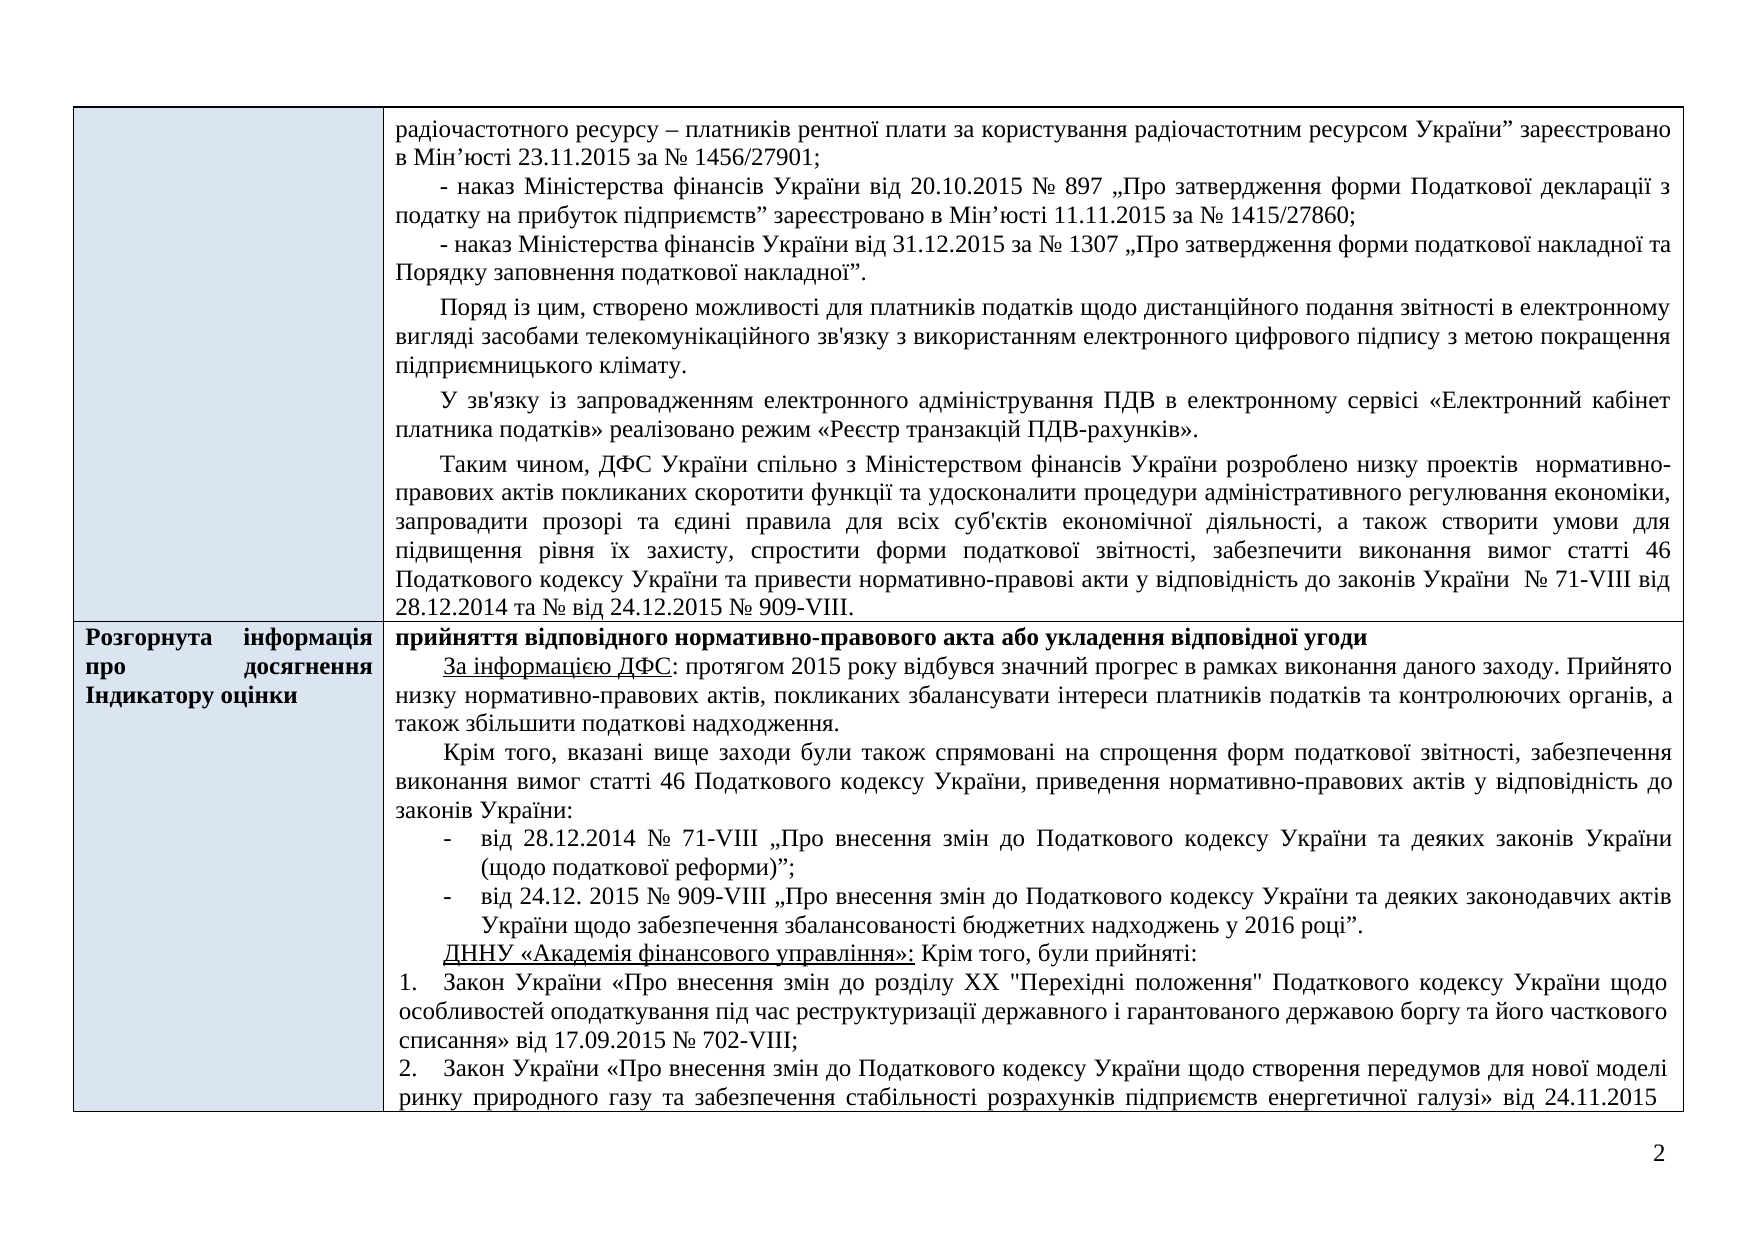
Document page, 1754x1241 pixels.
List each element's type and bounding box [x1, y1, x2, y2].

table_cell [74, 108, 383, 621]
table_cell [384, 108, 1683, 621]
table_cell [384, 622, 1683, 1111]
table_cell [74, 622, 383, 1111]
